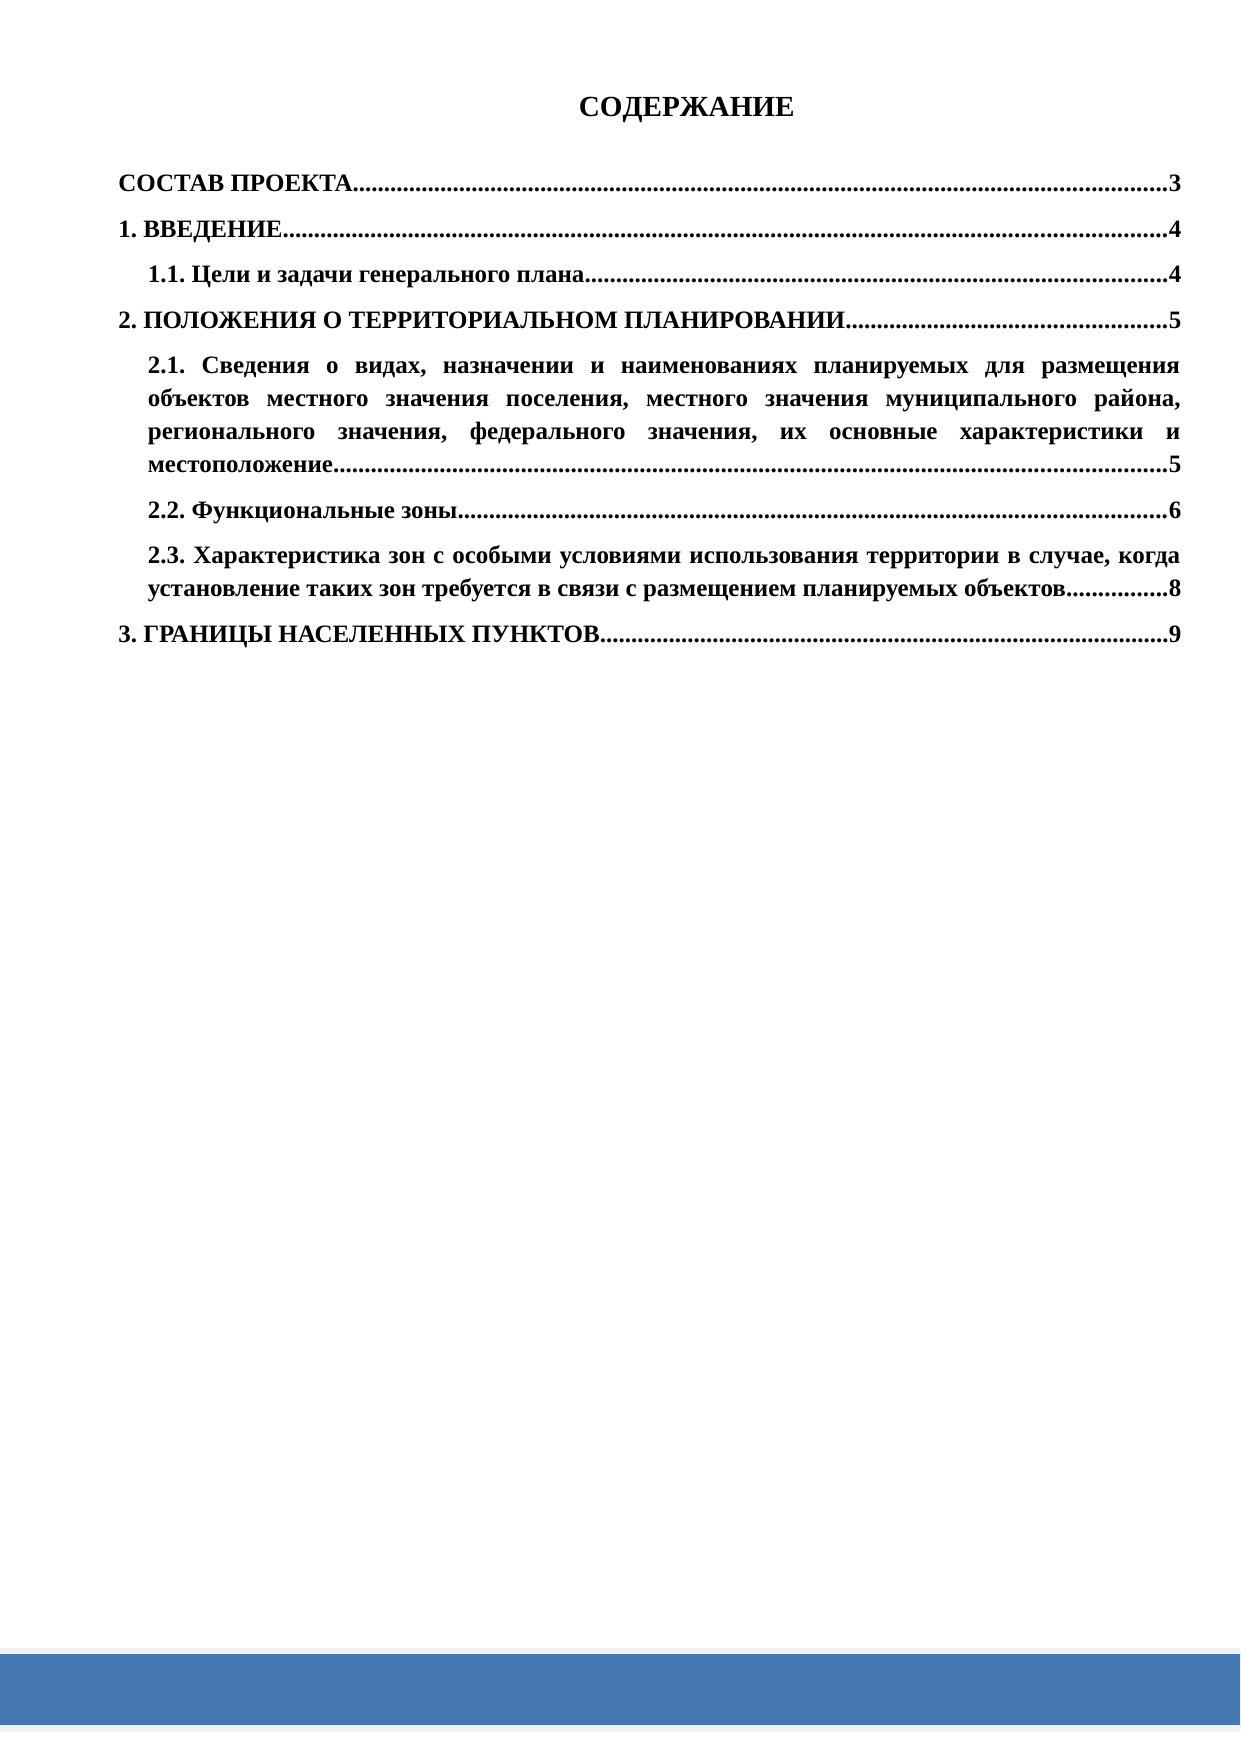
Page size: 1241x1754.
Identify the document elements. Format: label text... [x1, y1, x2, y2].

text СОСТАВ ПРОЕКТА 3 [118, 168, 1181, 197]
text 2.2. Функциональные зоны 6 [148, 495, 1181, 524]
text 2.3. Характеристика зон с особыми условиями использования территории в случае, когда установление таких зон требуется в связи с размещением планируемых объектов 8 [148, 540, 1181, 602]
text 1. ВВЕДЕНИЕ 4 [118, 214, 1181, 242]
text 3. ГРАНИЦЫ НАСЕЛЕННЫХ ПУНКТОВ 9 [118, 619, 1181, 648]
text 2.1. Сведения о видах, назначении и наименованиях планируемых для размещения объектов местного значения поселения, местного значения муниципального района, регионального значения, федерального значения, их основные характеристики и местоположение 5 [148, 350, 1181, 478]
text 1.1. Цели и задачи генерального плана 4 [148, 259, 1181, 288]
list СОДЕРЖАНИЕ [118, 89, 1181, 122]
text 2. ПОЛОЖЕНИЯ О ТЕРРИТОРИАЛЬНОМ ПЛАНИРОВАНИИ 5 [118, 305, 1181, 333]
